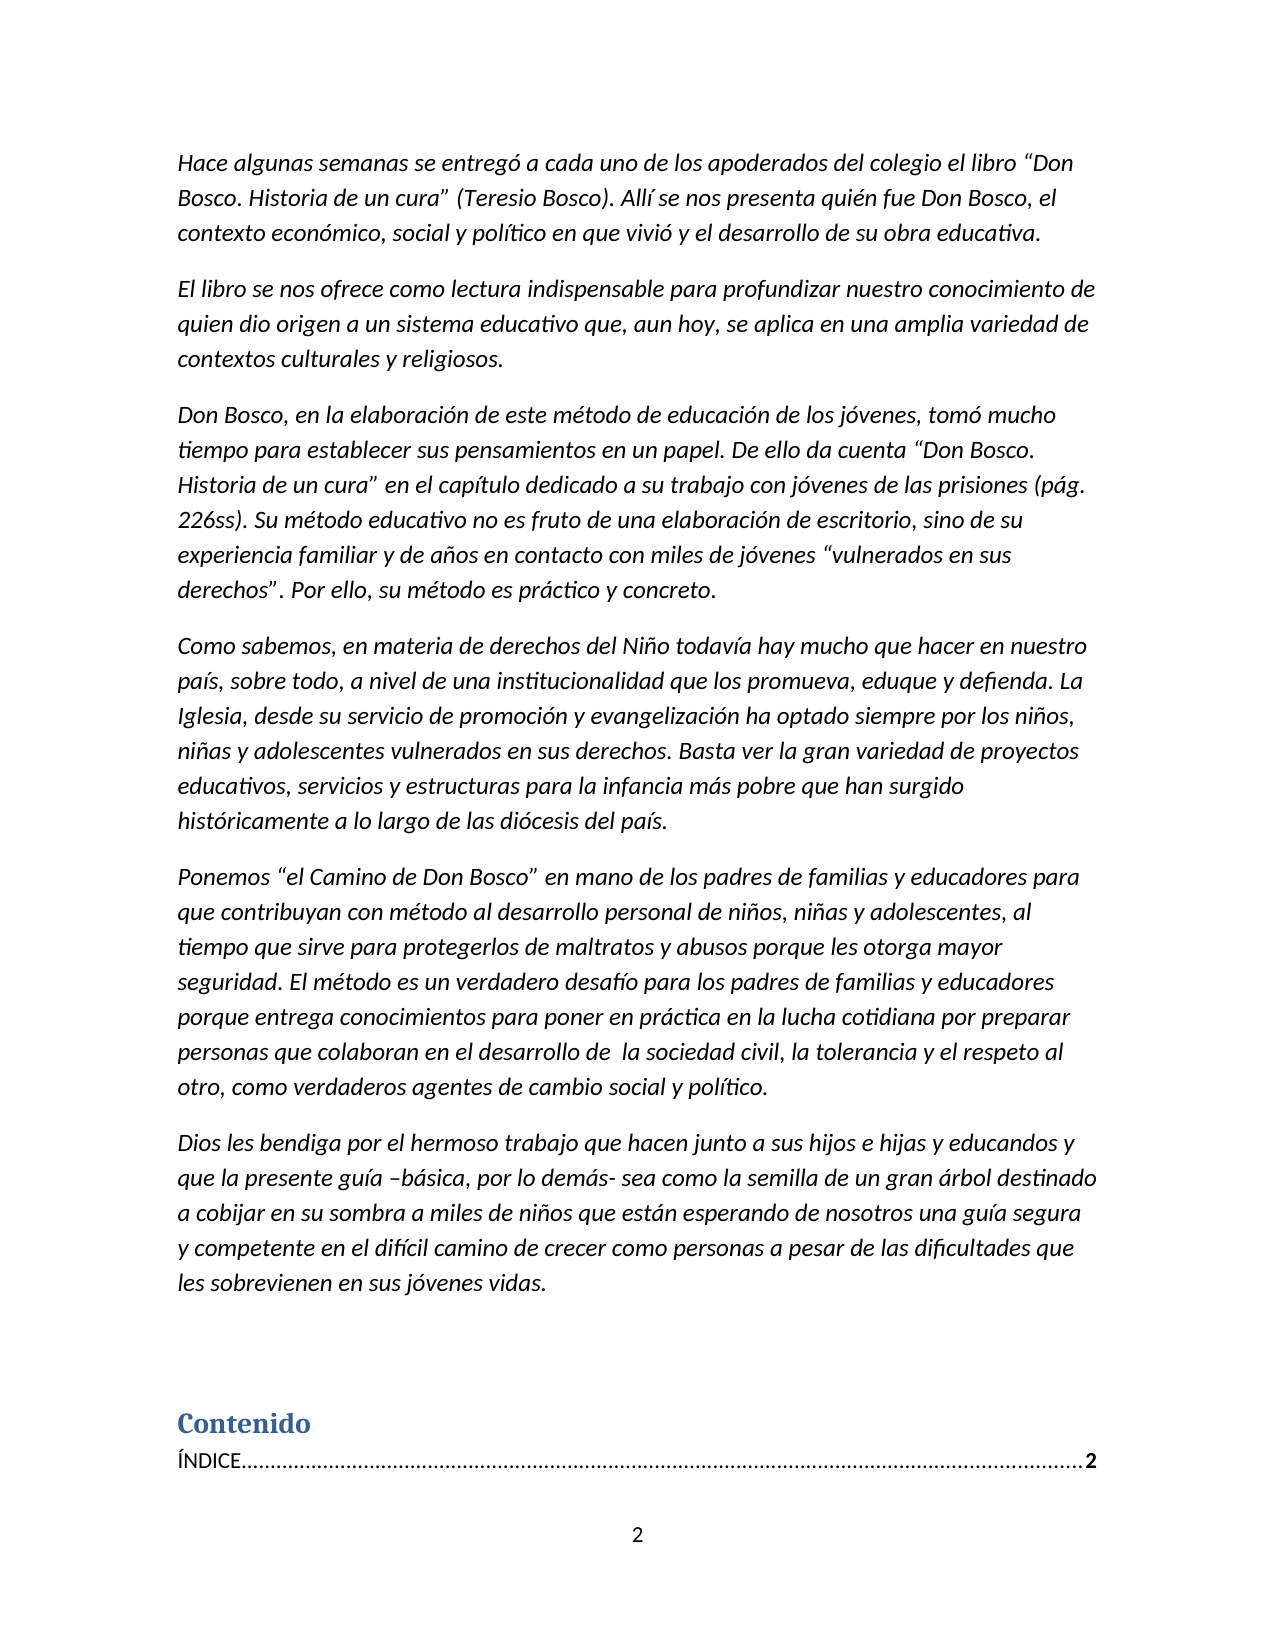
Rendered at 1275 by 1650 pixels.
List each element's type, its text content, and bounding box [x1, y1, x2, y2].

text Don Bosco, en la elaboración de este método de educación de los jóvenes, tomó mucho tiempo para establecer sus pensamientos en un papel. De ello da cuenta “Don Bosco. Historia de un cura” en el capítulo dedicado a su trabajo con jóvenes de las prisiones (pág. 226ss). Su método educativo no es fruto de una elaboración de escritorio, sino de su experiencia familiar y de años en contacto con miles de jóvenes “vulnerados en sus derechos”. Por ello, su método es práctico y concreto. [177, 399, 1098, 605]
text Ponemos “el Camino de Don Bosco” en mano de los padres de familias y educadores para que contribuyan con método al desarrollo personal de niños, niñas y adolescentes, al tiempo que sirve para protegerlos de maltratos y abusos porque les otorga mayor seguridad. El método es un verdadero desafío para los padres de familias y educadores porque entrega conocimientos para poner en práctica en la lucha cotidiana por preparar personas que colaboran en el desarrollo de la sociedad civil, la tolerancia y el respeto al otro, como verdaderos agentes de cambio social y político. [177, 861, 1098, 1101]
text Hace algunas semanas se entregó a cada uno de los apoderados del colegio el libro “Don Bosco. Historia de un cura” (Teresio Bosco). Allí se nos presenta quién fue Don Bosco, el contexto económico, social y político en que vivió y el desarrollo de su obra educativa. [177, 148, 1098, 248]
text El libro se nos ofrece como lectura indispensable para profundizar nuestro conocimiento de quien dio origen a un sistema educativo que, aun hoy, se aplica en una amplia variedad de contextos culturales y religiosos. [177, 273, 1098, 374]
text Como sabemos, en materia de derechos del Niño todavía hay mucho que hacer en nuestro país, sobre todo, a nivel de una institucionalidad que los promueva, eduque y defienda. La Iglesia, desde su servicio de promoción y evangelización ha optado siempre por los niños, niñas y adolescentes vulnerados en sus derechos. Basta ver la gran variedad de proyectos educativos, servicios y estructuras para la infancia más pobre que han surgido históricamente a lo largo de las diócesis del país. [177, 630, 1098, 836]
text Dios les bendiga por el hermoso trabajo que hacen junto a sus hijos e hijas y educandos y que la presente guía –básica, por lo demás- sea como la semilla de un gran árbol destinado a cobijar en su sombra a miles de niños que están esperando de nosotros una guía segura y competente en el difícil camino de crecer como personas a pesar de las dificultades que les sobrevienen en sus jóvenes vidas. [177, 1127, 1098, 1297]
